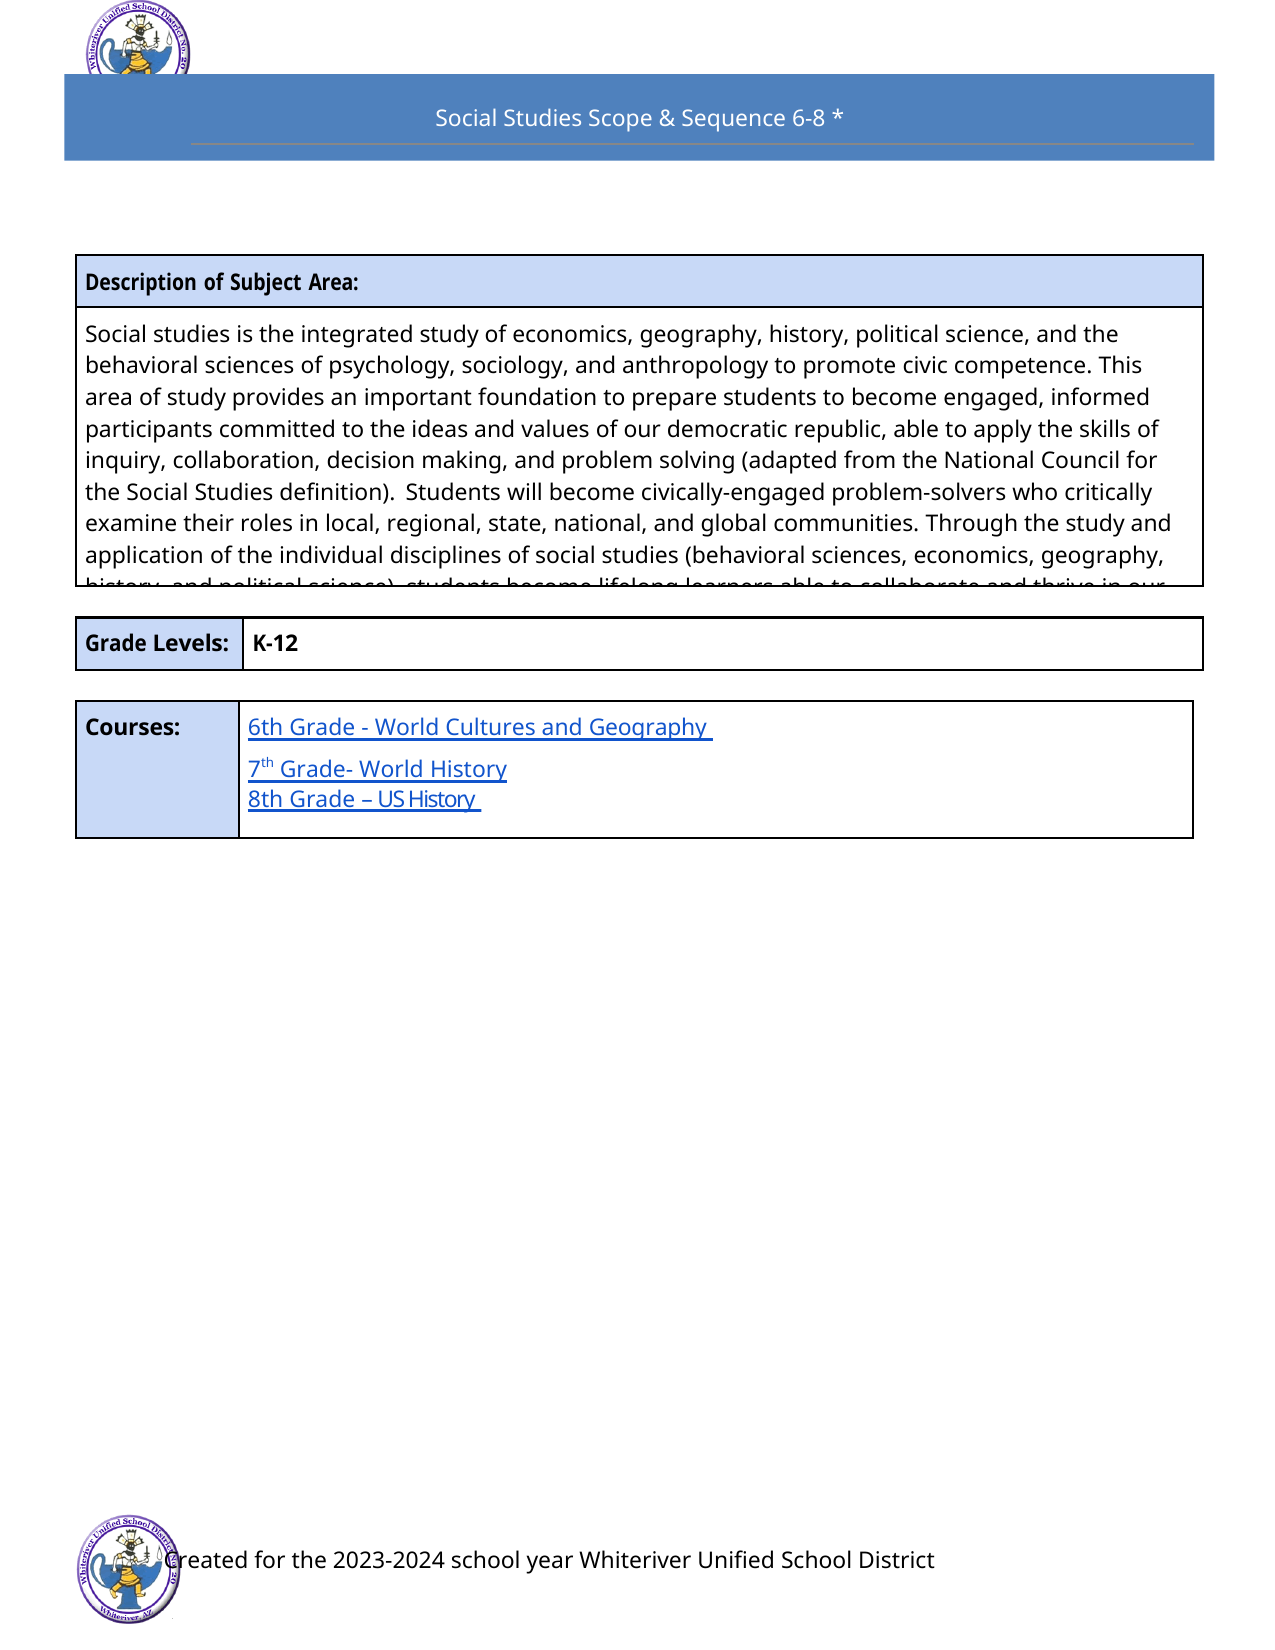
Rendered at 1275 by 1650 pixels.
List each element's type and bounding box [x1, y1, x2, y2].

picture [75, 1514, 181, 1624]
picture [84, 0, 191, 74]
